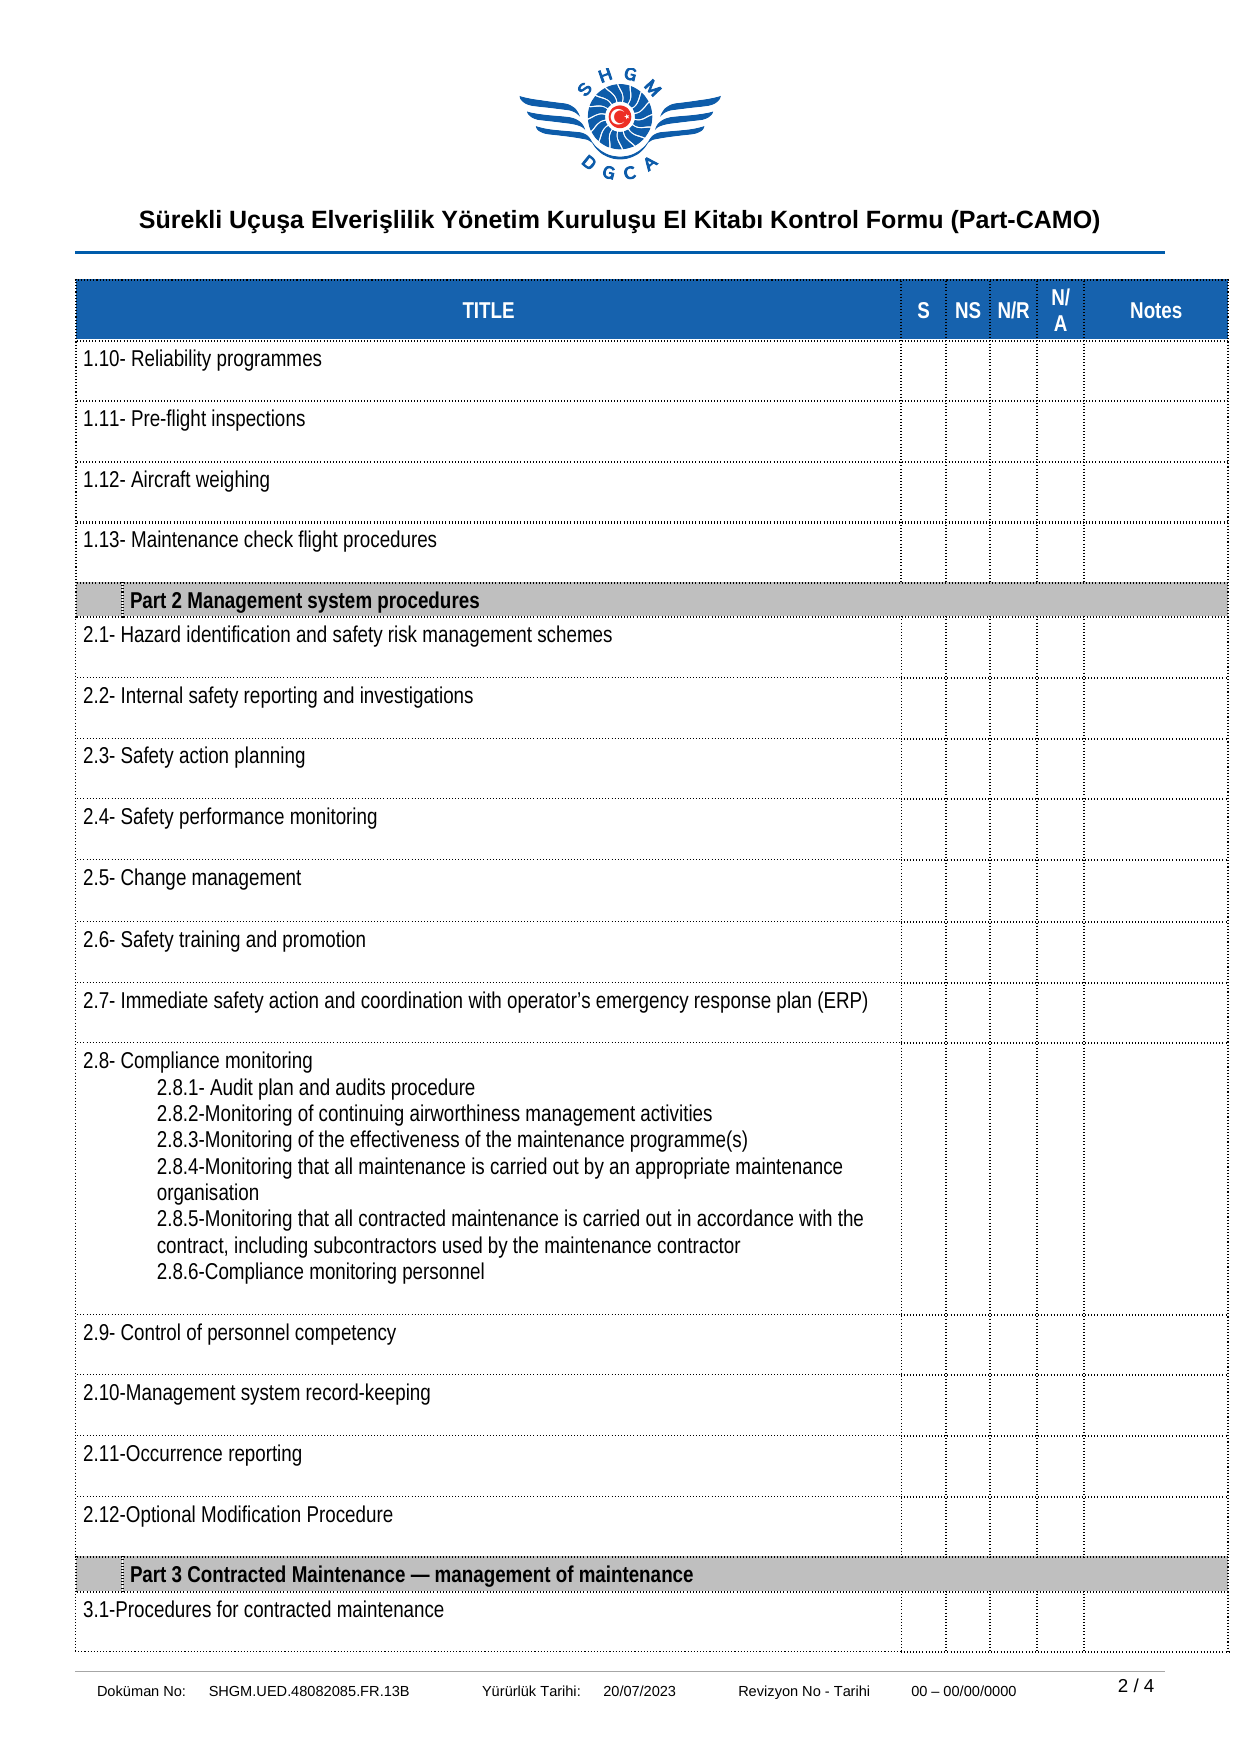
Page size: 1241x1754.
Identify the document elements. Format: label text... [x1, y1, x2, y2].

table_cell 1.10- Reliability programmes [76, 340, 901, 400]
table_cell [1037, 1042, 1084, 1314]
table_cell [1084, 461, 1228, 521]
table_cell [946, 677, 990, 737]
table_cell [1037, 461, 1084, 521]
table_cell [1037, 1374, 1084, 1435]
table_cell [901, 982, 946, 1042]
table_cell 2.3- Safety action planning [76, 738, 901, 798]
table_cell [946, 616, 990, 677]
table_cell [946, 1591, 990, 1651]
table_cell [946, 461, 990, 521]
table_cell 1.12- Aircraft weighing [76, 461, 901, 521]
table_cell [1037, 400, 1084, 461]
table_cell [901, 1374, 946, 1435]
table_cell [1037, 859, 1084, 921]
table_cell [901, 859, 946, 921]
picture [519, 68, 721, 180]
table_cell 2.2- Internal safety reporting and investigations [76, 677, 901, 737]
table_cell [1084, 1496, 1228, 1556]
table_cell [946, 921, 990, 982]
table_cell 2.5- Change management [76, 859, 901, 921]
table_cell [990, 1042, 1037, 1314]
table_cell [990, 1496, 1037, 1556]
table_cell [1084, 521, 1228, 582]
table_cell [1084, 400, 1228, 461]
table_cell [901, 1314, 946, 1374]
table_cell [990, 798, 1037, 859]
table_cell [990, 982, 1037, 1042]
table_cell [901, 1042, 946, 1314]
table_cell 1.11- Pre-flight inspections [76, 400, 901, 461]
table_cell [1037, 616, 1084, 677]
table_cell 2.12-Optional Modification Procedure [76, 1496, 901, 1556]
table_cell [990, 921, 1037, 982]
table_cell [1084, 798, 1228, 859]
table_cell [1037, 1435, 1084, 1496]
table_cell [946, 798, 990, 859]
table_cell [1084, 1042, 1228, 1314]
table_cell [1084, 982, 1228, 1042]
table_cell [1037, 1591, 1084, 1651]
table_header NS [946, 279, 990, 339]
table_cell [946, 859, 990, 921]
table_header S [901, 279, 946, 339]
table_cell [901, 1496, 946, 1556]
table_cell 3.1-Procedures for contracted maintenance [76, 1591, 901, 1651]
table_cell [901, 677, 946, 737]
table_cell [946, 340, 990, 400]
table_cell [901, 921, 946, 982]
table_cell 1.13- Maintenance check flight procedures [76, 521, 901, 582]
table_cell [990, 738, 1037, 798]
table_header TITLE [76, 279, 901, 339]
table_cell [990, 521, 1037, 582]
table_cell [946, 1496, 990, 1556]
table_cell 2.4- Safety performance monitoring [76, 798, 901, 859]
table_cell 2.11-Occurrence reporting [76, 1435, 901, 1496]
table_cell [990, 461, 1037, 521]
table_cell [1084, 677, 1228, 737]
table_cell [1084, 1374, 1228, 1435]
table_cell [901, 1591, 946, 1651]
table_cell [990, 340, 1037, 400]
table_cell [1084, 738, 1228, 798]
table_cell [1037, 340, 1084, 400]
table_cell [1084, 921, 1228, 982]
table_cell 2.9- Control of personnel competency [76, 1314, 901, 1374]
table_cell Part 2 Management system procedures [123, 582, 1228, 616]
table_cell [990, 1374, 1037, 1435]
table_cell [901, 1435, 946, 1496]
table_cell [1037, 1496, 1084, 1556]
table_cell [1037, 738, 1084, 798]
table_cell [1084, 1435, 1228, 1496]
table_cell 2.10-Management system record-keeping [76, 1374, 901, 1435]
table_cell [901, 738, 946, 798]
table_cell [990, 677, 1037, 737]
table_cell [1037, 921, 1084, 982]
table_cell [1037, 798, 1084, 859]
table_cell [946, 1042, 990, 1314]
table_cell [946, 400, 990, 461]
table_header N/R [990, 279, 1037, 339]
table_cell [990, 859, 1037, 921]
table_cell 2.6- Safety training and promotion [76, 921, 901, 982]
table_cell [901, 616, 946, 677]
table_cell [1084, 1314, 1228, 1374]
table_cell [901, 461, 946, 521]
table_cell [901, 400, 946, 461]
table_cell [946, 521, 990, 582]
table_cell [946, 1374, 990, 1435]
table_cell [990, 1314, 1037, 1374]
table_cell [1037, 982, 1084, 1042]
table_cell [1084, 1591, 1228, 1651]
table_cell [1084, 616, 1228, 677]
table_cell [990, 1435, 1037, 1496]
table_cell [1084, 340, 1228, 400]
table_cell [901, 521, 946, 582]
table_cell [1037, 677, 1084, 737]
table_cell [990, 616, 1037, 677]
table_cell [990, 1591, 1037, 1651]
table_cell [946, 1314, 990, 1374]
table_cell [946, 1435, 990, 1496]
table_header N/A [1037, 279, 1084, 339]
table_cell 2.1- Hazard identification and safety risk management schemes [76, 616, 901, 677]
table_cell [946, 982, 990, 1042]
table_cell [901, 798, 946, 859]
table_cell [1084, 859, 1228, 921]
table_cell [901, 340, 946, 400]
table_header Notes [1084, 279, 1228, 339]
table_cell [1037, 521, 1084, 582]
table_cell [76, 582, 122, 616]
table_cell [946, 738, 990, 798]
table_cell [76, 1556, 122, 1591]
table_cell 2.8- Compliance monitoring 2.8.1- Audit plan and audits procedure 2.8.2-Monitoring of continuing airworthiness management activities 2.8.3-Monitoring of the effectiveness of the maintenance programme(s) 2.8.4-Monitoring that all maintenance is carried out by an appropriate maintenance organisation 2.8.5-Monitoring that all contracted maintenance is carried out in accordance with the contract, including subcontractors used by the maintenance contractor 2.8.6-Compliance monitoring personnel [76, 1042, 901, 1314]
table_cell 2.7- Immediate safety action and coordination with operator’s emergency response plan (ERP) [76, 982, 901, 1042]
table_cell [1037, 1314, 1084, 1374]
table_cell Part 3 Contracted Maintenance — management of maintenance [123, 1556, 1228, 1591]
table_cell [990, 400, 1037, 461]
